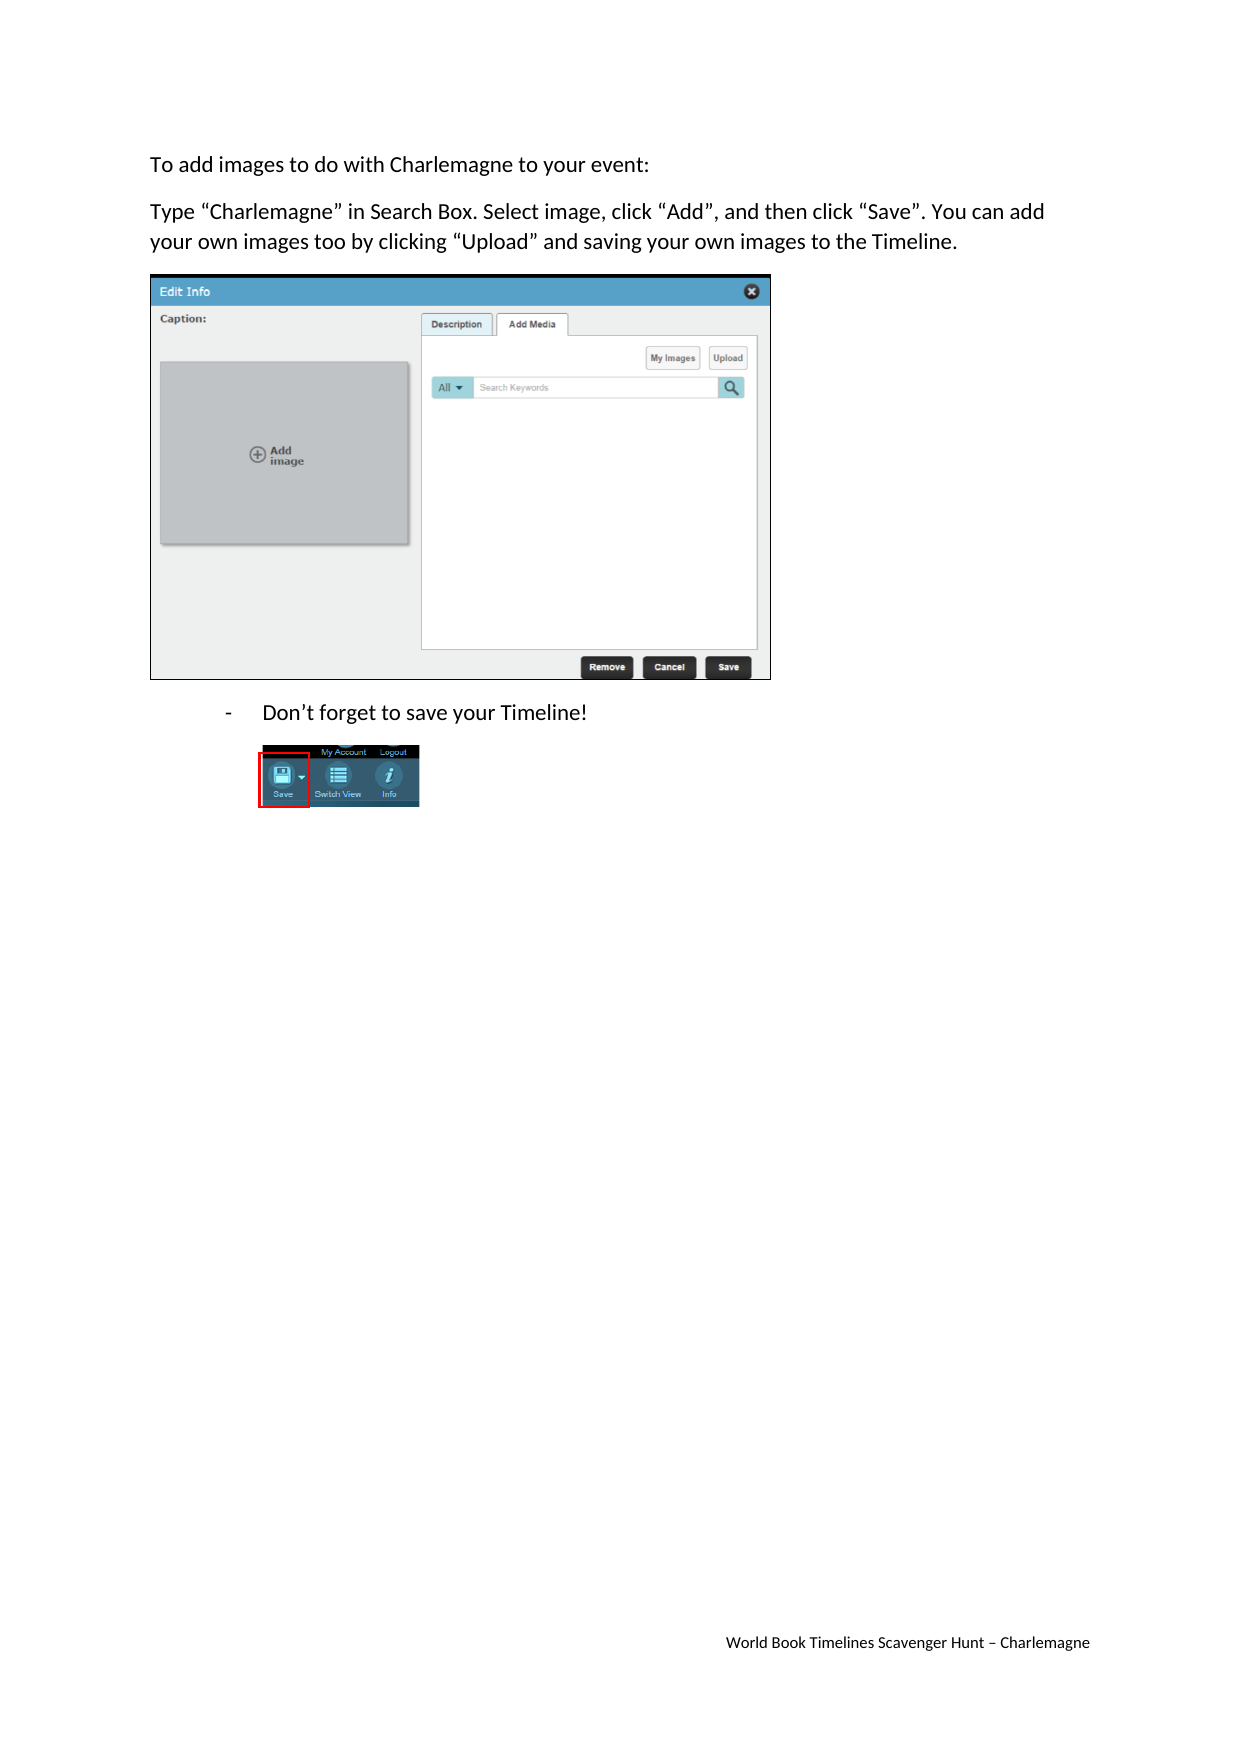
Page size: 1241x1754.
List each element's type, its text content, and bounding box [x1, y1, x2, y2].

list Don’t forget to save your Timeline! [225, 698, 1090, 726]
picture [151, 275, 770, 679]
text To add images to do with Charlemagne to your event: [150, 150, 1090, 178]
text Type “Charlemagne” in Search Box. Select image, click “Add”, and then click “Save”. You can add your own images too by clicking “Upload” and saving your own images to the Timeline. [150, 197, 1090, 255]
picture [262, 745, 420, 807]
picture [262, 754, 308, 806]
